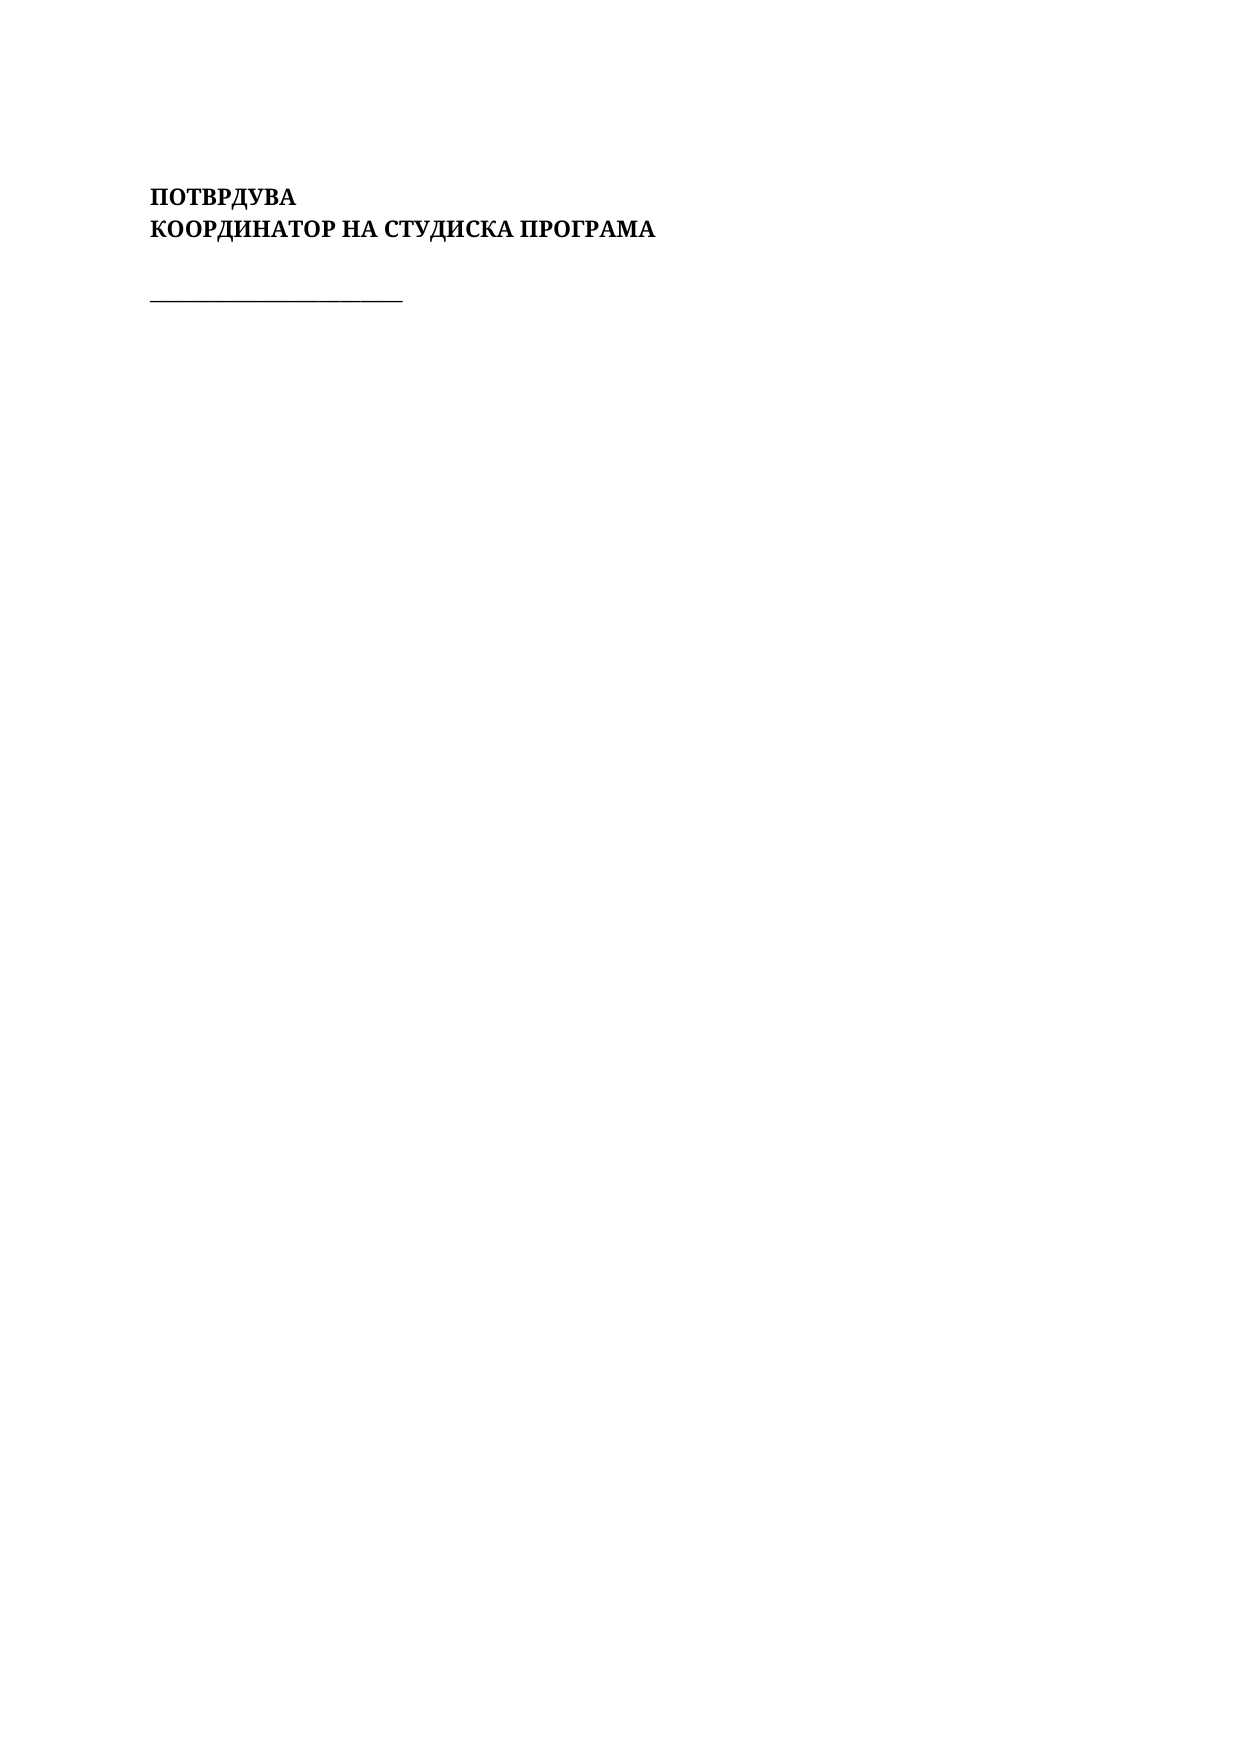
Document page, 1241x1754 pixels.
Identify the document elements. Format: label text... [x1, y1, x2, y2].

text ПОТВРДУВА [150, 181, 1137, 212]
text ________________________ [150, 275, 1137, 306]
text КООРДИНАТОР НА СТУДИСКА ПРОГРАМА [150, 212, 1137, 244]
